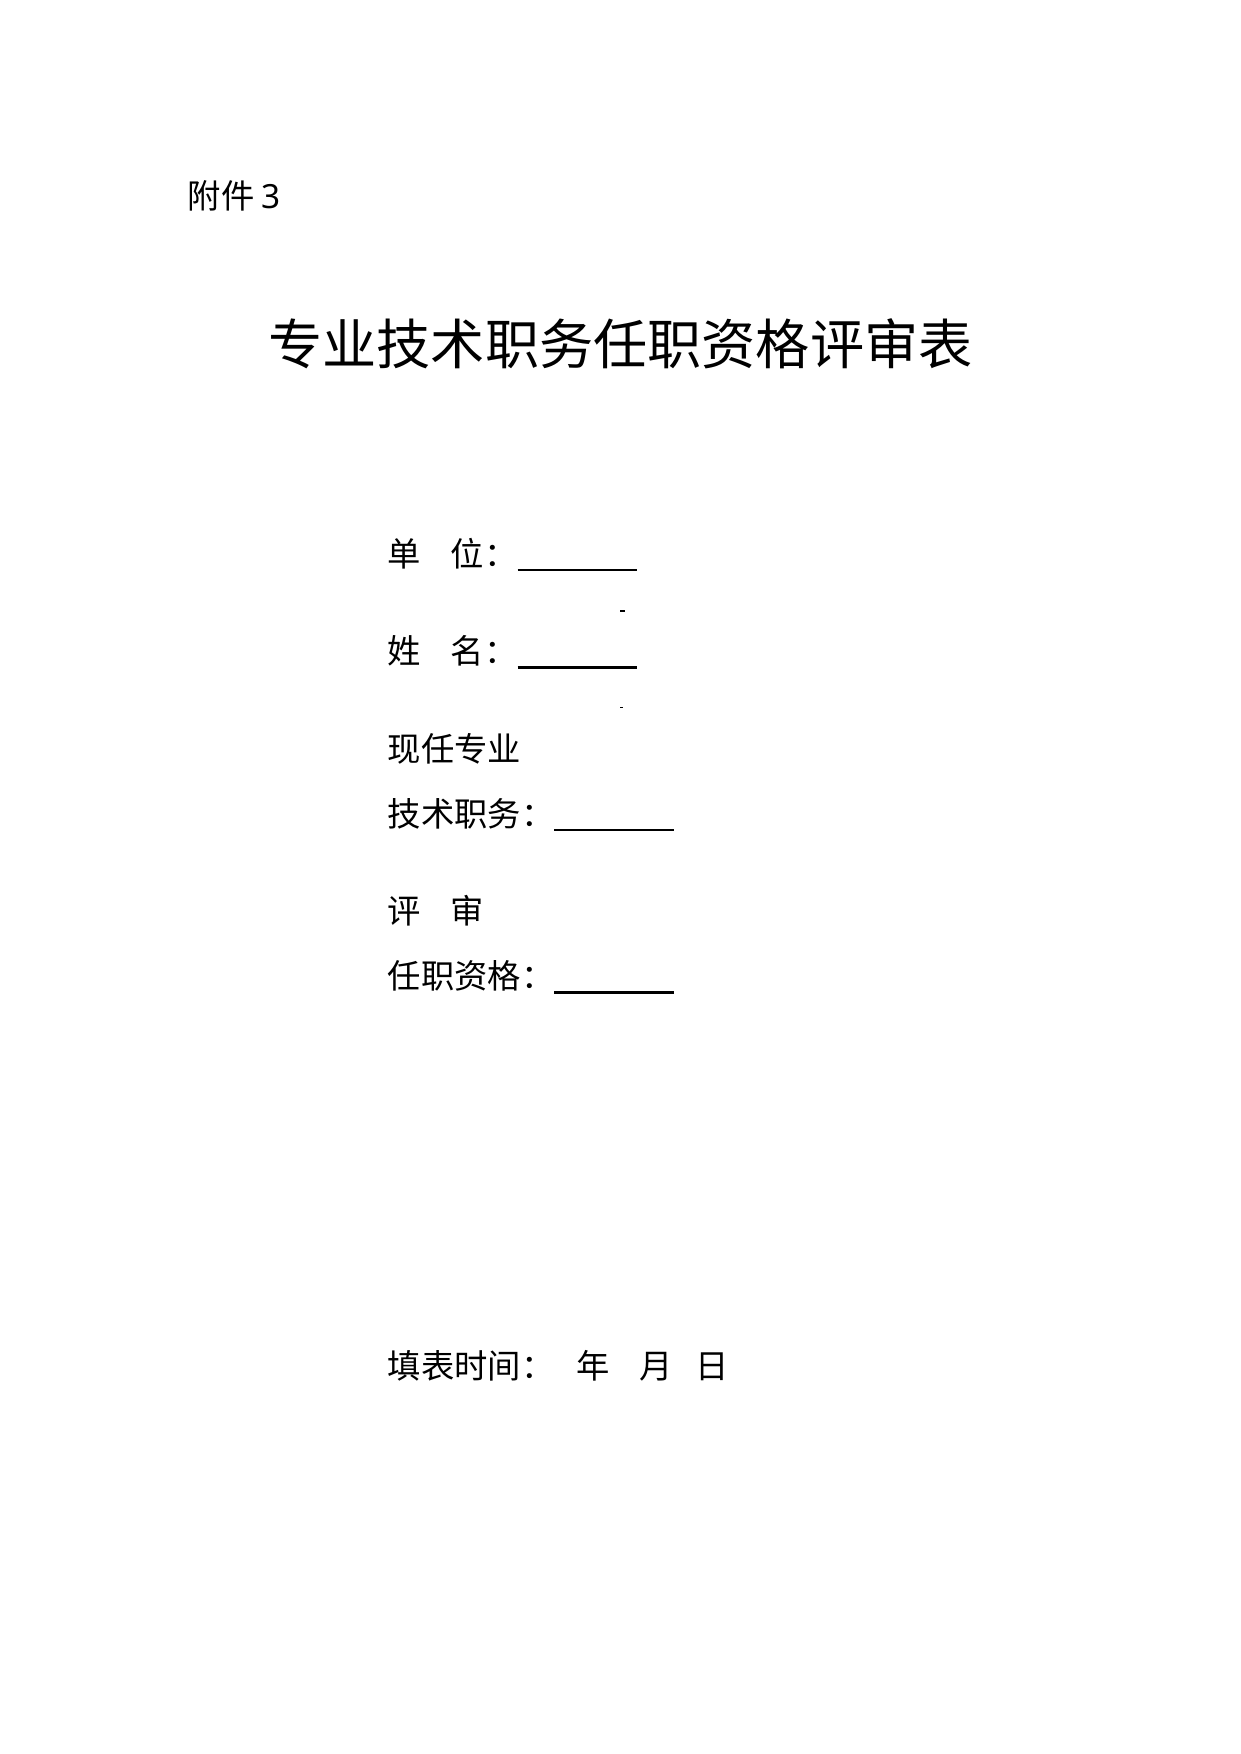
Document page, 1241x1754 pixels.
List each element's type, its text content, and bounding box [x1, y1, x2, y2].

text 单 位： [187, 519, 1053, 584]
text 填表时间： 年 月 日 [187, 1332, 1053, 1397]
text 任职资格： [187, 942, 1053, 1007]
text 专业技术职务任职资格评审表 [187, 292, 1053, 389]
text 附件3 [187, 162, 1053, 227]
text 姓 名： [187, 617, 1053, 682]
text 评 审 [187, 877, 1053, 942]
text 现任专业 [187, 714, 1053, 779]
text 技术职务： [187, 779, 1053, 844]
